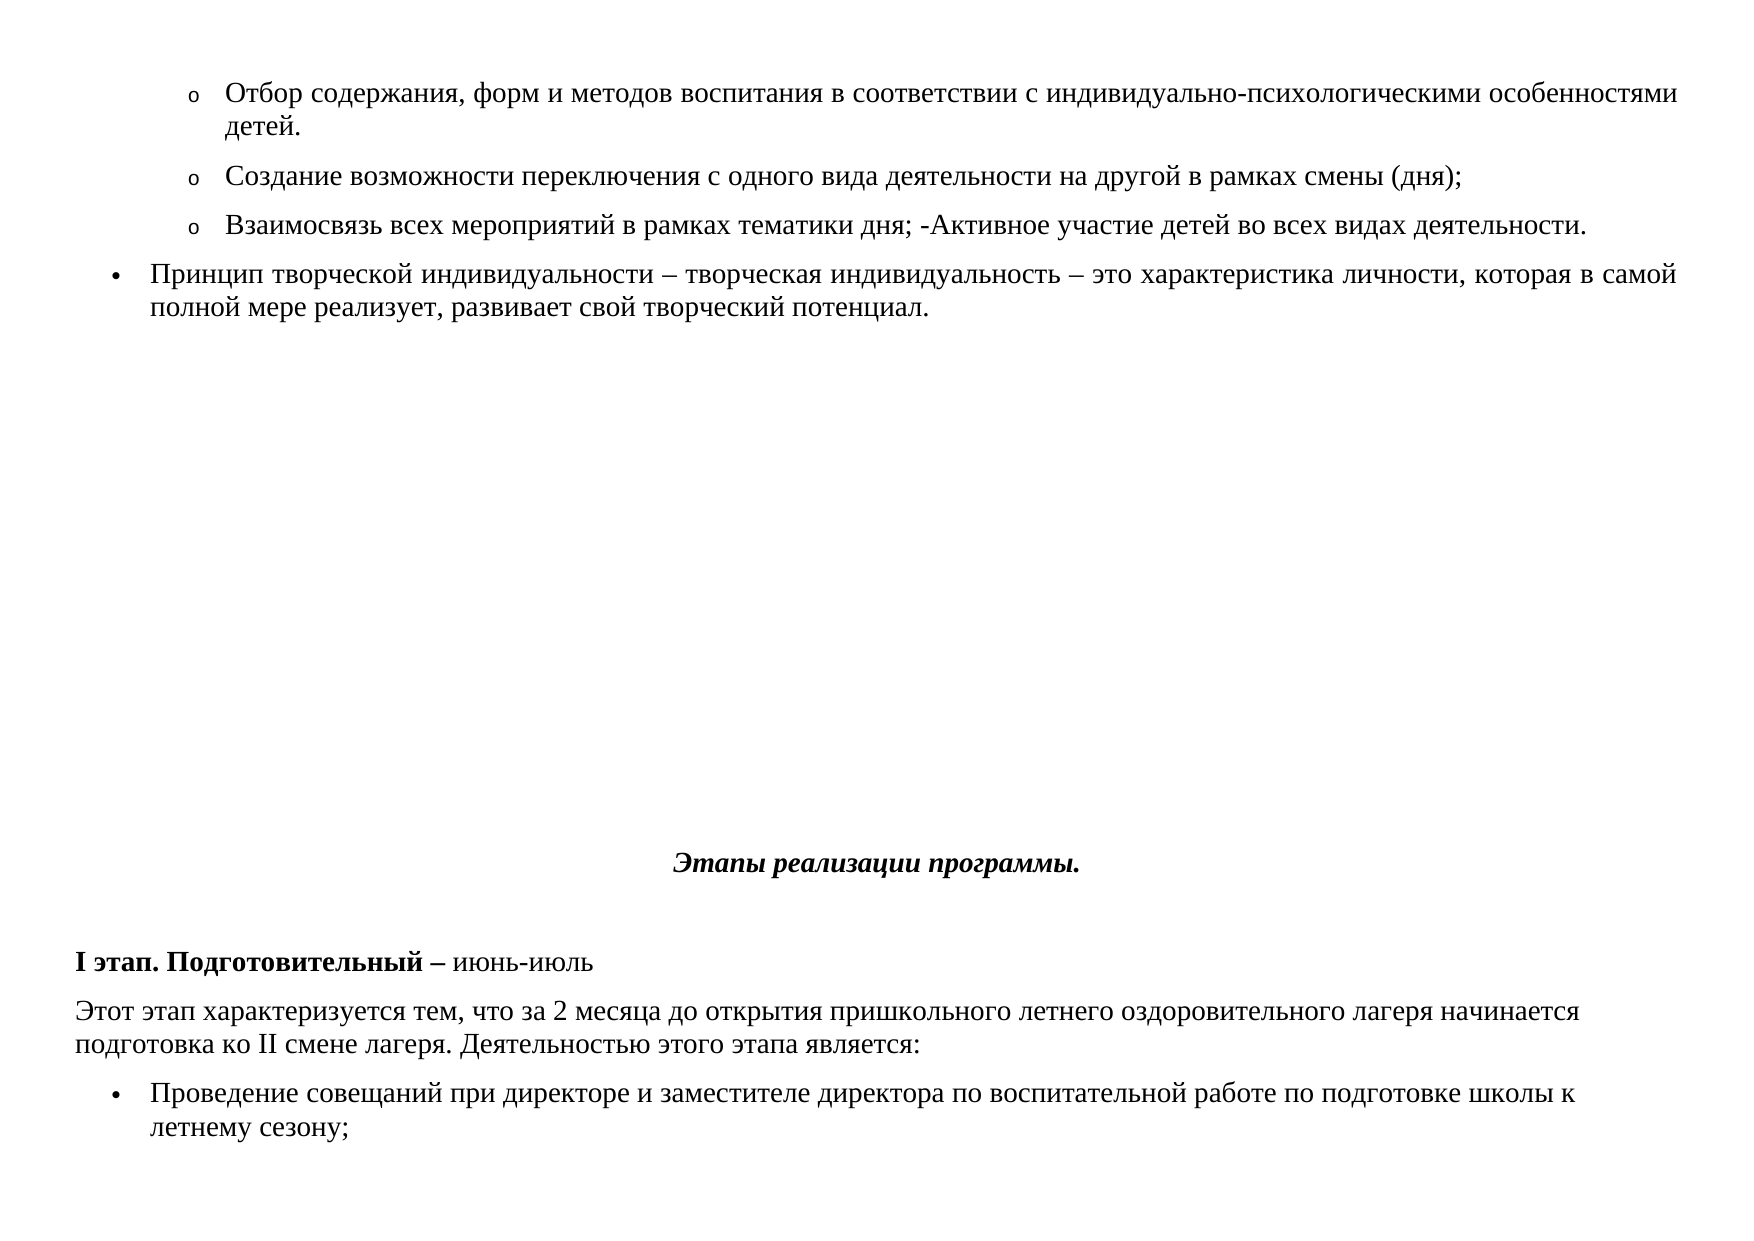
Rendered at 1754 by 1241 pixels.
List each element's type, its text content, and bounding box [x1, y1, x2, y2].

list Принцип творческой индивидуальности – творческая индивидуальность – это характеристика личности, которая в самой полной мере реализует, развивает свой творческий потенциал. [112, 256, 1679, 323]
list Проведение совещаний при директоре и заместителе директора по воспитательной работе по подготовке школы к летнему сезону; [112, 1076, 1679, 1143]
list Отбор содержания, форм и методов воспитания в соответствии с индивидуально-психологическими особенностями детей. [187, 75, 1679, 142]
list Взаимосвязь всех мероприятий в рамках тематики дня; -Активное участие детей во всех видах деятельности. [187, 207, 1679, 240]
text I этап. Подготовительный – июнь-июль [75, 944, 1679, 977]
text Этот этап характеризуется тем, что за 2 месяца до открытия пришкольного летнего оздоровительного лагеря начинается подготовка ко II смене лагеря. Деятельностью этого этапа является: [75, 993, 1679, 1060]
list Создание возможности переключения с одного вида деятельности на другой в рамках смены (дня); [187, 158, 1679, 191]
text Этапы реализации программы. [75, 845, 1679, 879]
